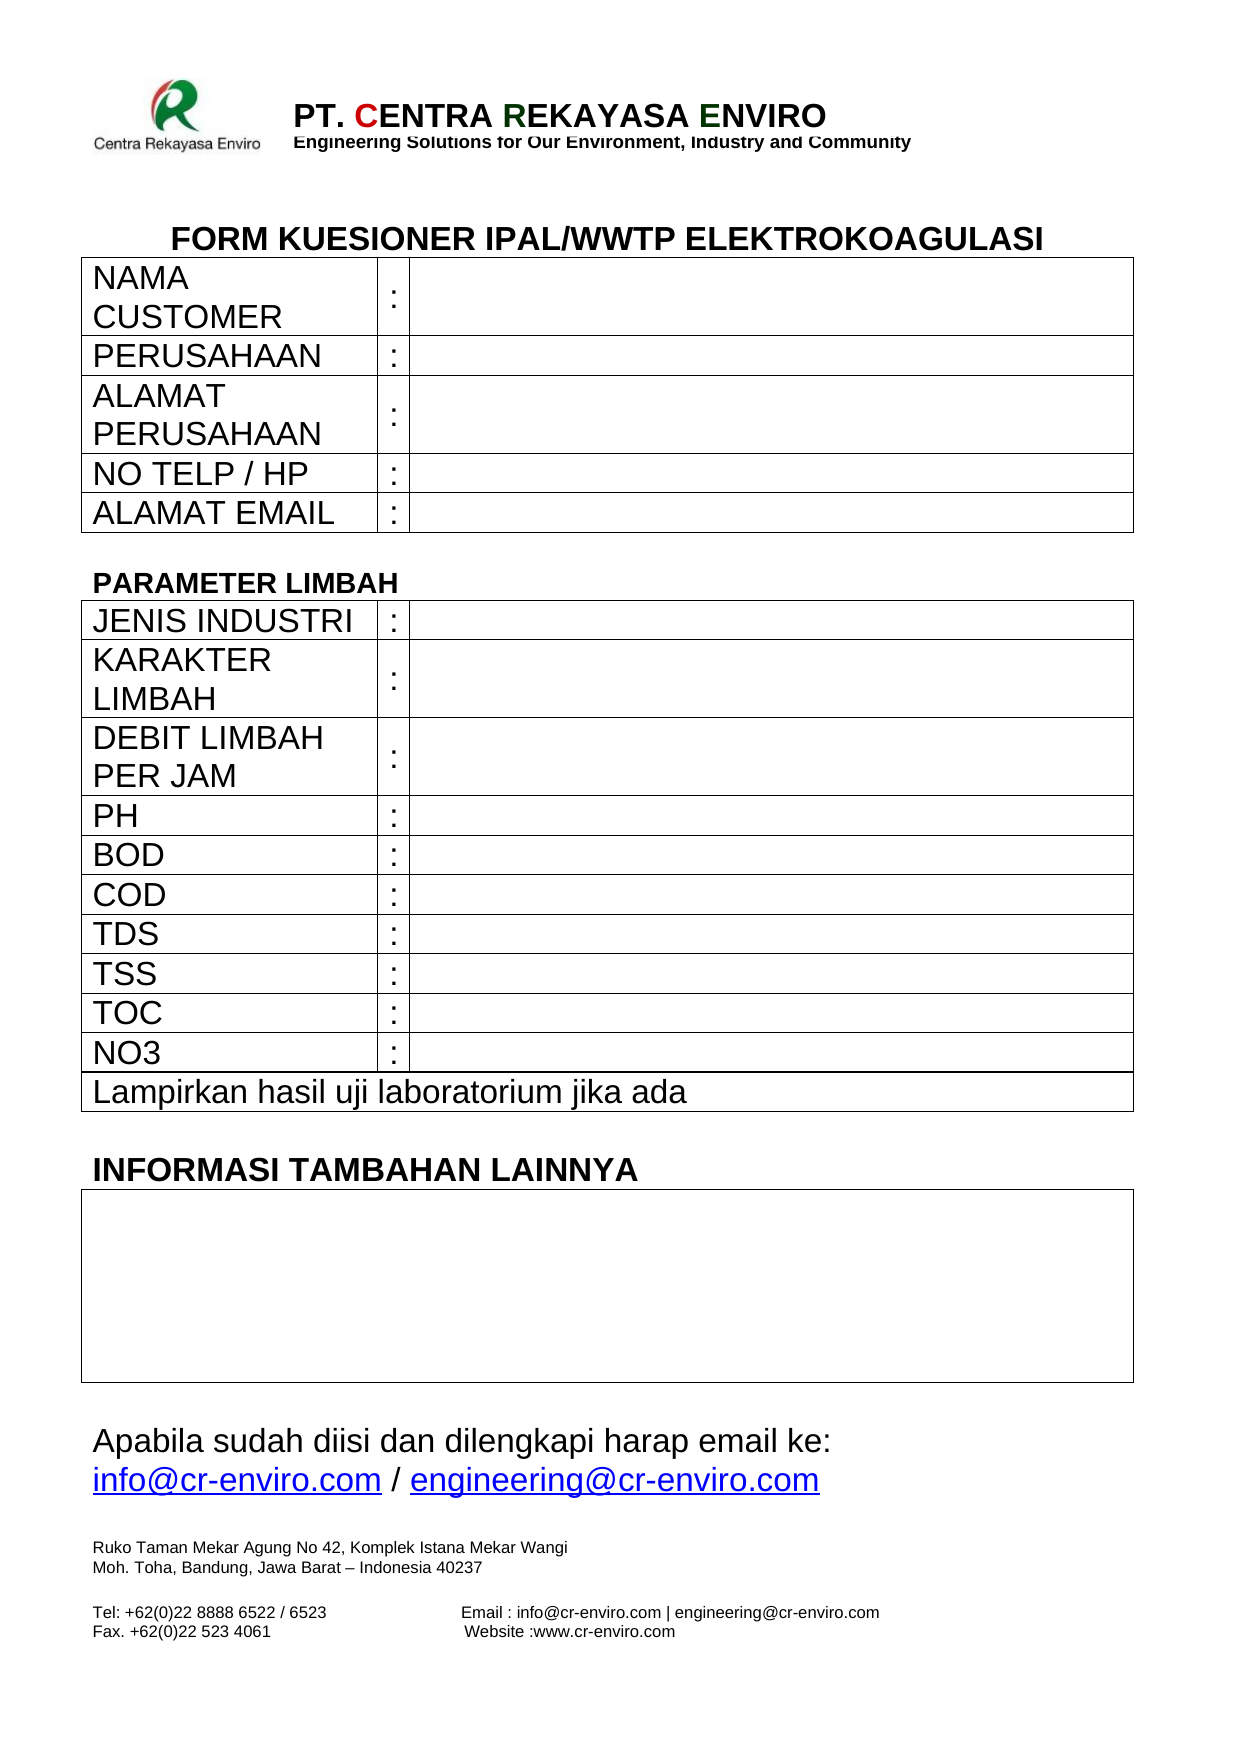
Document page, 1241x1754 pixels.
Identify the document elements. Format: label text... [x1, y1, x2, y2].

table_cell : [378, 454, 409, 492]
text INFORMASI TAMBAHAN LAINNYA [92, 1150, 1122, 1189]
table_cell : [378, 718, 409, 795]
table_cell : [378, 1033, 409, 1071]
table_cell KARAKTER LIMBAH [82, 640, 377, 717]
table_cell : [378, 376, 409, 453]
table_cell ALAMAT PERUSAHAAN [82, 376, 377, 453]
table_cell [410, 336, 1133, 375]
table_cell DEBIT LIMBAH PER JAM [82, 718, 377, 795]
table_cell PERUSAHAAN [82, 336, 377, 375]
table_header [410, 258, 1133, 335]
table_cell : [378, 994, 409, 1032]
table_cell PH [82, 796, 377, 834]
table_cell : [378, 875, 409, 913]
table_cell NO TELP / HP [82, 454, 377, 492]
table_cell [410, 454, 1133, 492]
table_cell [410, 915, 1133, 953]
table_header JENIS INDUSTRI [82, 601, 377, 639]
table_cell TDS [82, 915, 377, 953]
text Apabila sudah diisi dan dilengkapi harap email ke: [92, 1421, 1122, 1460]
table_header : [378, 601, 409, 639]
table_cell : [378, 640, 409, 717]
table_cell : [378, 493, 409, 532]
table_cell : [378, 915, 409, 953]
text PARAMETER LIMBAH [92, 566, 1122, 600]
table_cell : [378, 954, 409, 992]
table_cell [410, 994, 1133, 1032]
table_cell [410, 836, 1133, 874]
table_header [410, 601, 1133, 639]
table_cell : [378, 796, 409, 834]
table_cell [410, 875, 1133, 913]
table_cell [410, 796, 1133, 834]
table_cell : [378, 836, 409, 874]
text info@cr-enviro.com / engineering@cr-enviro.com [92, 1460, 1122, 1498]
table_header NAMA CUSTOMER [82, 258, 377, 335]
picture [92, 78, 262, 156]
table_cell : [378, 336, 409, 375]
table_cell ALAMAT EMAIL [82, 493, 377, 532]
table_cell Lampirkan hasil uji laboratorium jika ada [82, 1073, 1133, 1111]
table_cell BOD [82, 836, 377, 874]
table_cell NO3 [82, 1033, 377, 1071]
table_cell COD [82, 875, 377, 913]
table_header : [378, 258, 409, 335]
table_cell TOC [82, 994, 377, 1032]
table_cell [410, 493, 1133, 532]
text FORM KUESIONER IPAL/WWTP ELEKTROKOAGULASI [92, 219, 1122, 257]
table_cell [410, 640, 1133, 717]
table_cell [410, 1033, 1133, 1071]
table_cell [410, 718, 1133, 795]
table_cell TSS [82, 954, 377, 992]
table_cell [410, 376, 1133, 453]
table_header [82, 1190, 1133, 1382]
table_cell [410, 954, 1133, 992]
